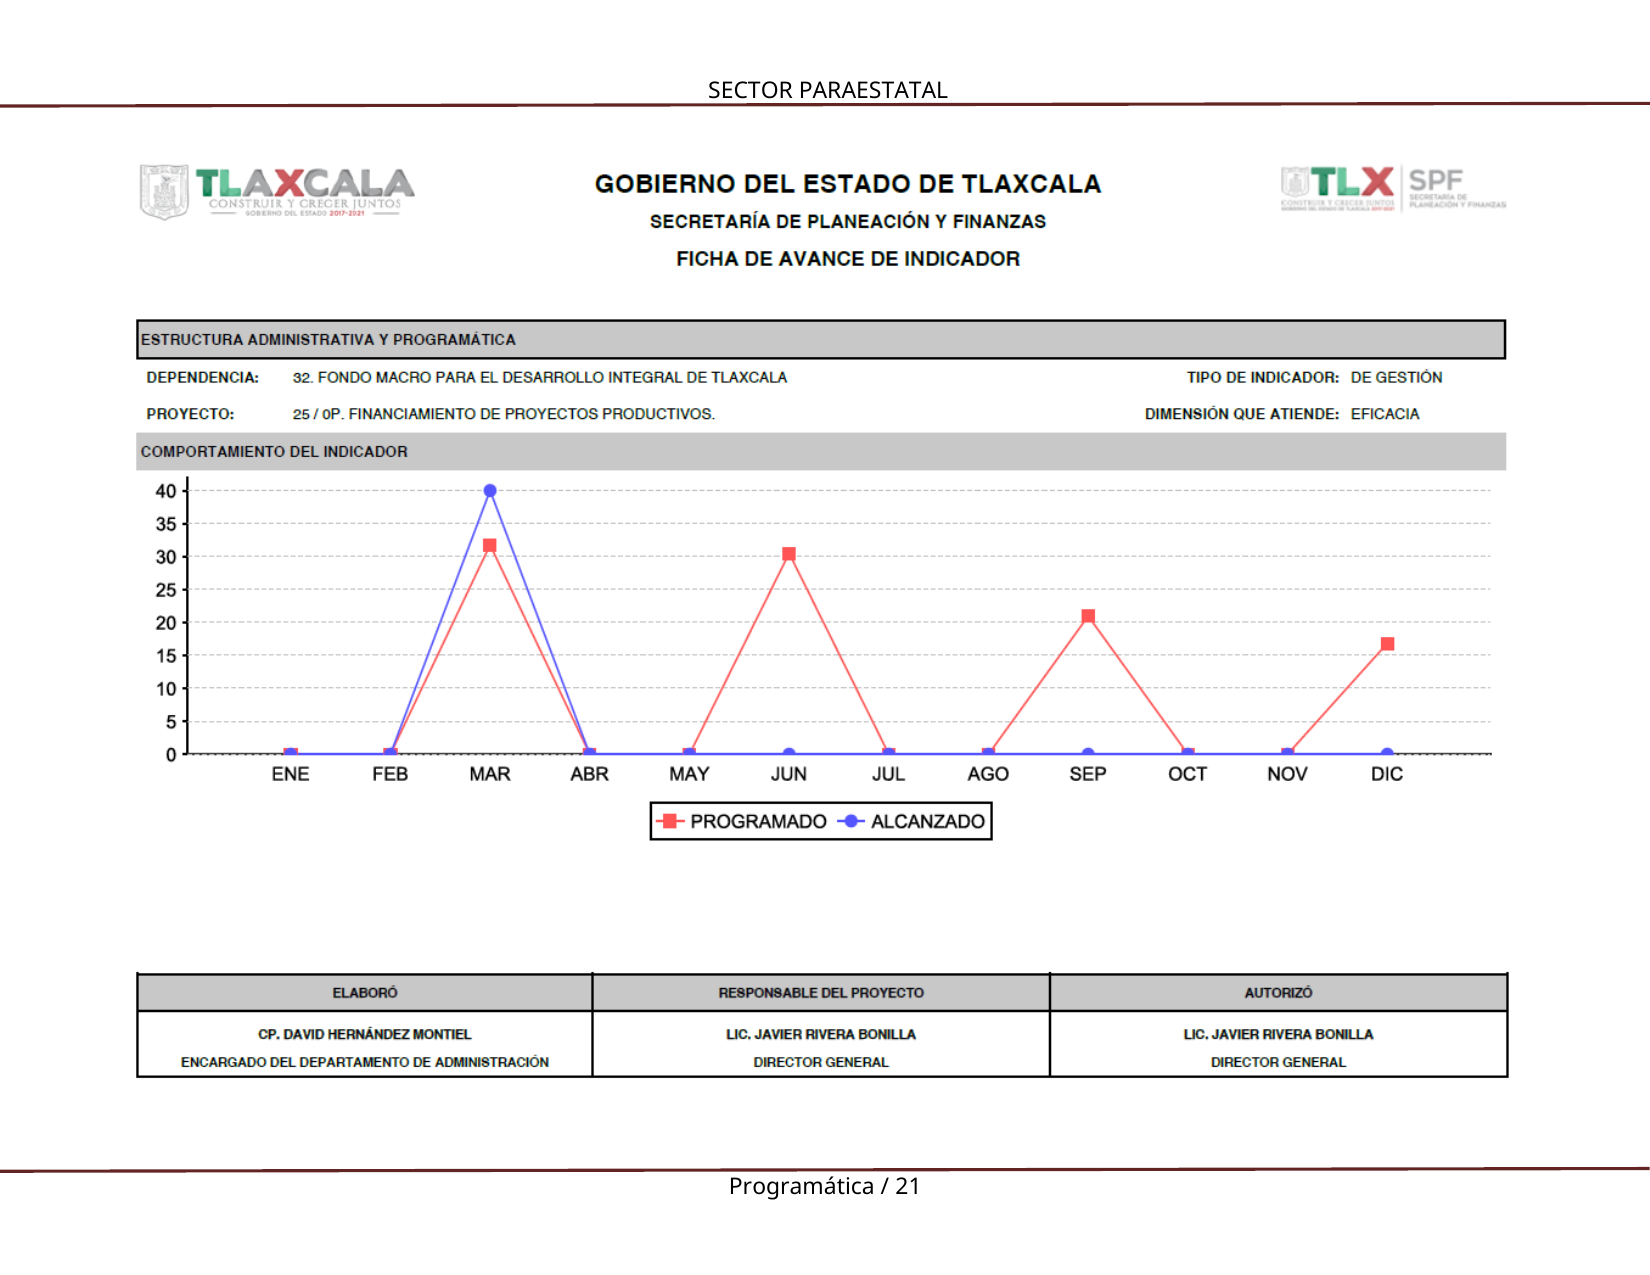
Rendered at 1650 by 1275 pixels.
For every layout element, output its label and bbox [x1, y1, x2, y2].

picture [112, 150, 1538, 1089]
